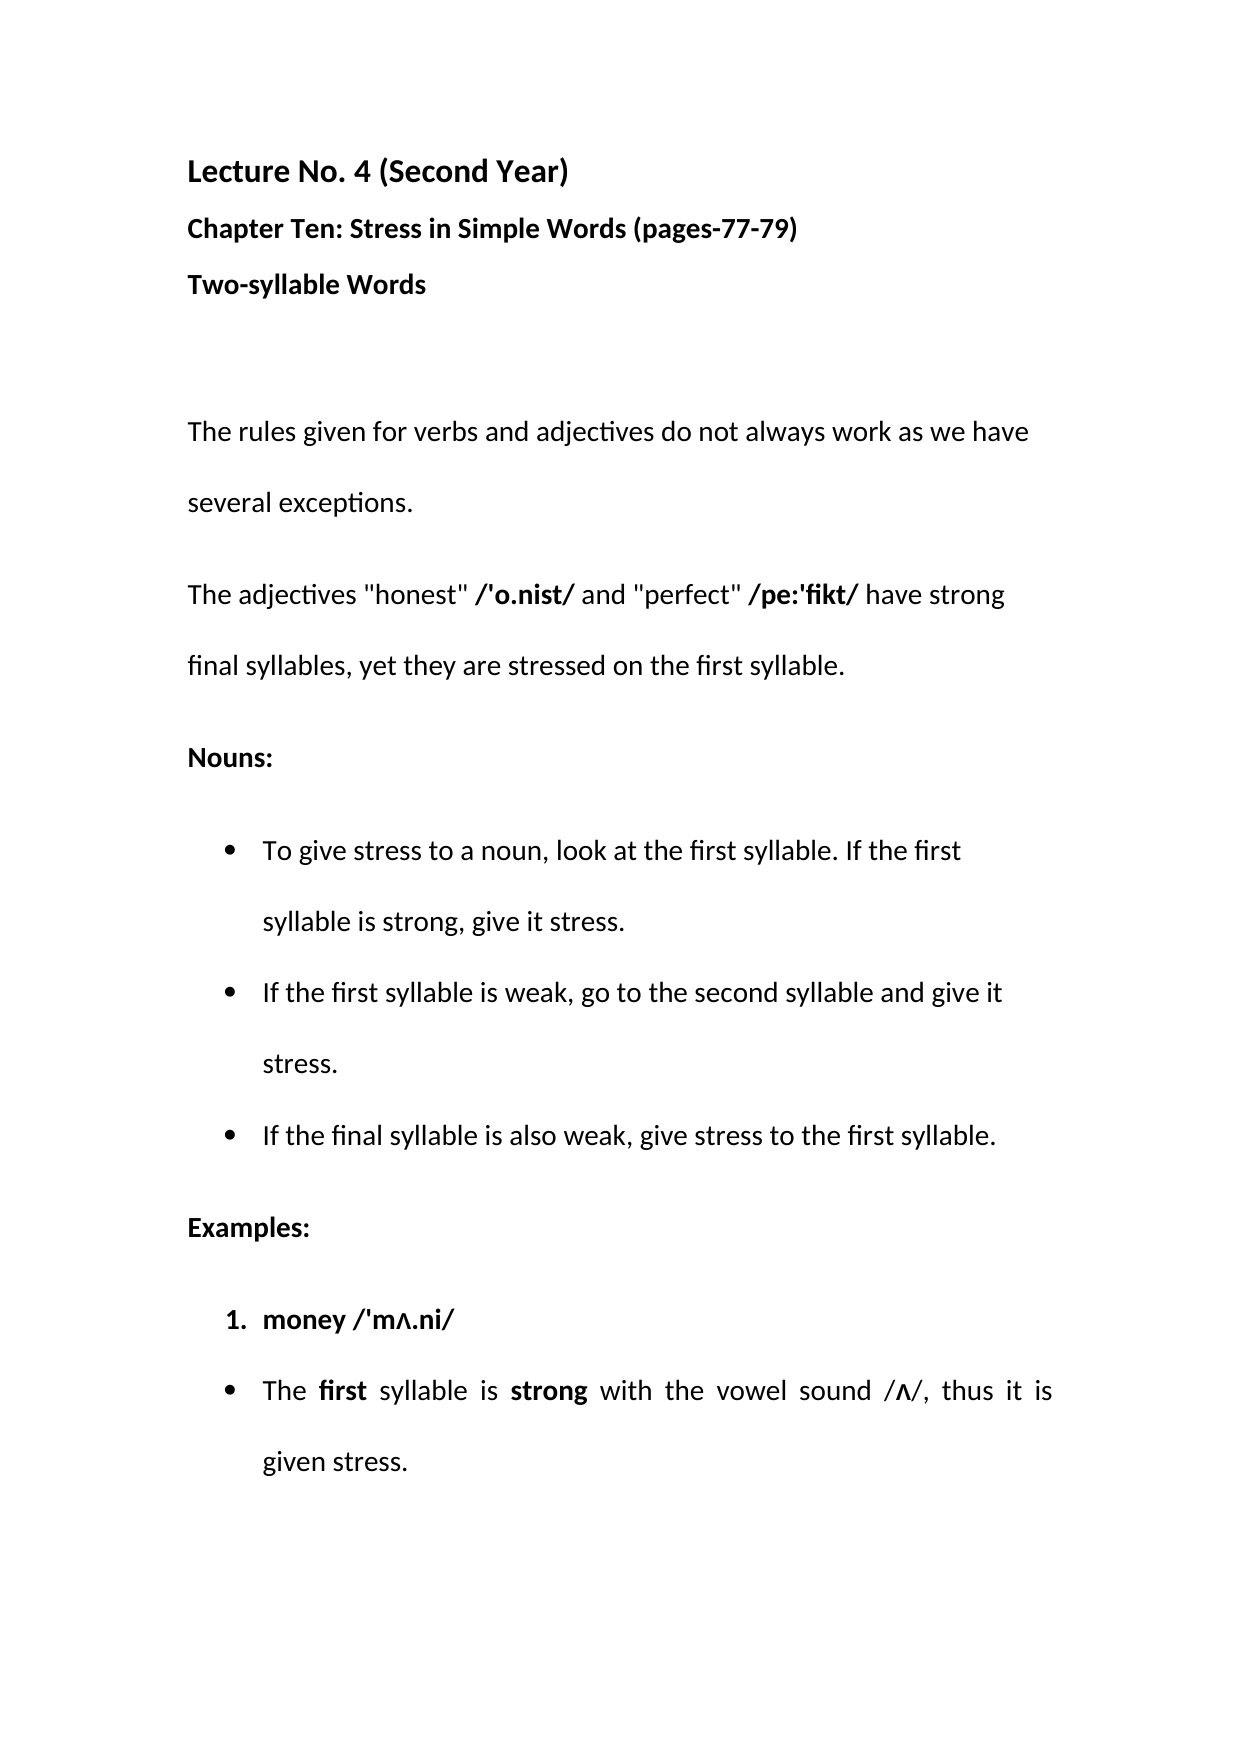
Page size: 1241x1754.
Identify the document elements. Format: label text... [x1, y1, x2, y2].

list To give stress to a noun, look at the first syllable. If the first syllable is strong, give it stress. [225, 832, 1053, 938]
text The adjectives "honest" /'o.nist/ and "perfect" /pe:'fikt/ have strong final syllables, yet they are stressed on the first syllable. [187, 576, 1053, 683]
text Chapter Ten: Stress in Simple Words (pages-77-79) [187, 211, 1053, 246]
list If the final syllable is also weak, give stress to the first syllable. [225, 1117, 1053, 1152]
text Lecture No. 4 (Second Year) [187, 150, 1053, 191]
text Examples: [187, 1209, 1053, 1244]
text Nouns: [187, 739, 1053, 775]
text The rules given for verbs and adjectives do not always work as we have several exceptions. [187, 413, 1053, 520]
text Two-syllable Words [187, 266, 1053, 301]
list The first syllable is strong with the vowel sound /Ʌ/, thus it is given stress. [225, 1372, 1053, 1479]
list money /'mɅ.ni/ [225, 1301, 1053, 1336]
list If the first syllable is weak, go to the second syllable and give it stress. [225, 974, 1053, 1081]
